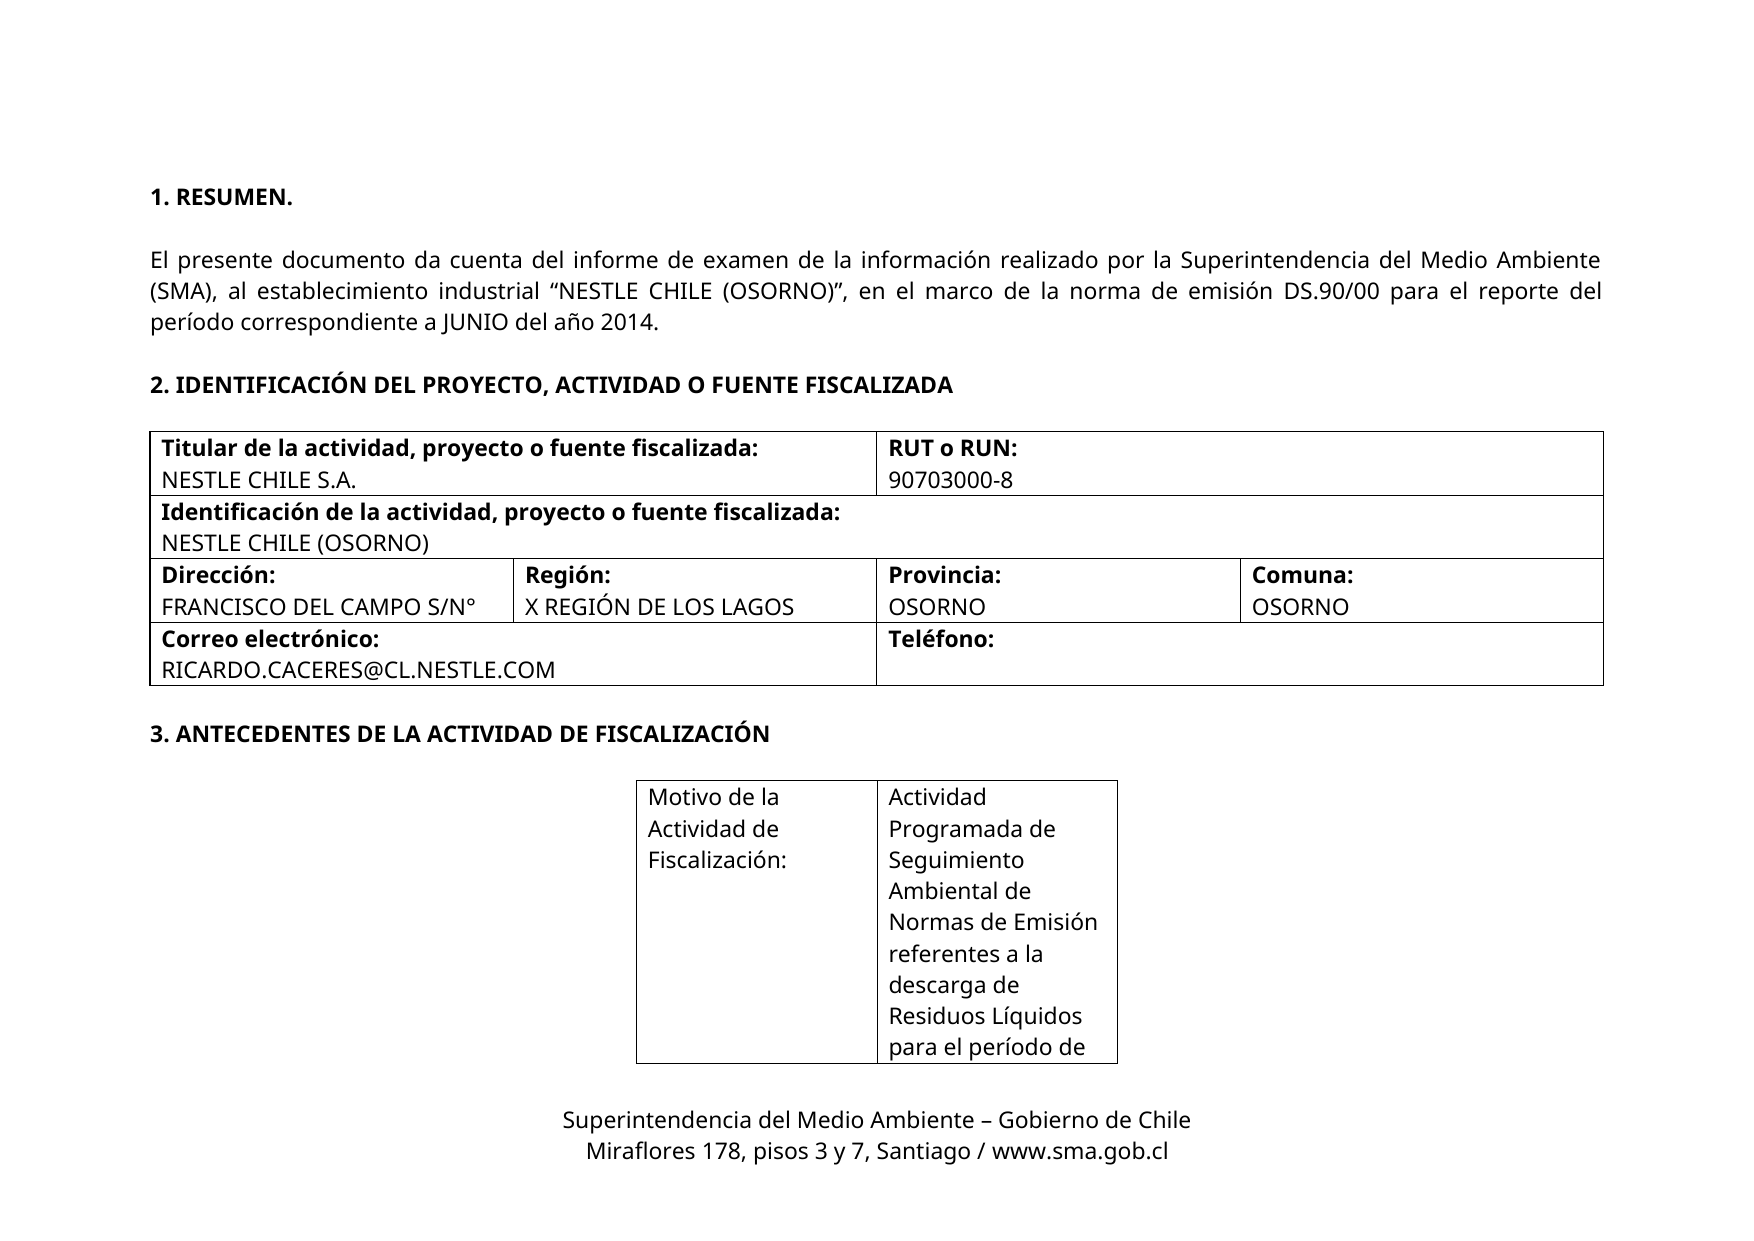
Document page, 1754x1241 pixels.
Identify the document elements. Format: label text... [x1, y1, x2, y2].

text 2. IDENTIFICACIÓN DEL PROYECTO, ACTIVIDAD O FUENTE FISCALIZADA [150, 337, 1604, 400]
table_cell Comuna: OSORNO [1241, 559, 1603, 622]
table_header RUT o RUN: 90703000-8 [877, 432, 1603, 495]
table_header Titular de la actividad, proyecto o fuente fiscalizada: NESTLE CHILE S.A. [151, 432, 876, 495]
text 1. RESUMEN. [150, 150, 1604, 212]
table_cell Correo electrónico: RICARDO.CACERES@CL.NESTLE.COM [151, 623, 876, 685]
text El presente documento da cuenta del informe de examen de la información realizado por la Superintendencia del Medio Ambiente (SMA), al establecimiento industrial “NESTLE CHILE (OSORNO)”, en el marco de la norma de emisión DS.90/00 para el reporte del período correspondiente a JUNIO del año 2014. [150, 212, 1604, 337]
table_cell Identificación de la actividad, proyecto o fuente fiscalizada: NESTLE CHILE (OSORNO) [151, 496, 1603, 558]
text 3. ANTECEDENTES DE LA ACTIVIDAD DE FISCALIZACIÓN [150, 686, 1604, 749]
table_cell Dirección: FRANCISCO DEL CAMPO S/N° [151, 559, 513, 622]
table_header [878, 781, 1117, 1062]
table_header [637, 781, 877, 1062]
table_cell Teléfono: [877, 623, 1603, 685]
table_cell Provincia: OSORNO [877, 559, 1240, 622]
table_cell Región: X REGIÓN DE LOS LAGOS [514, 559, 876, 622]
